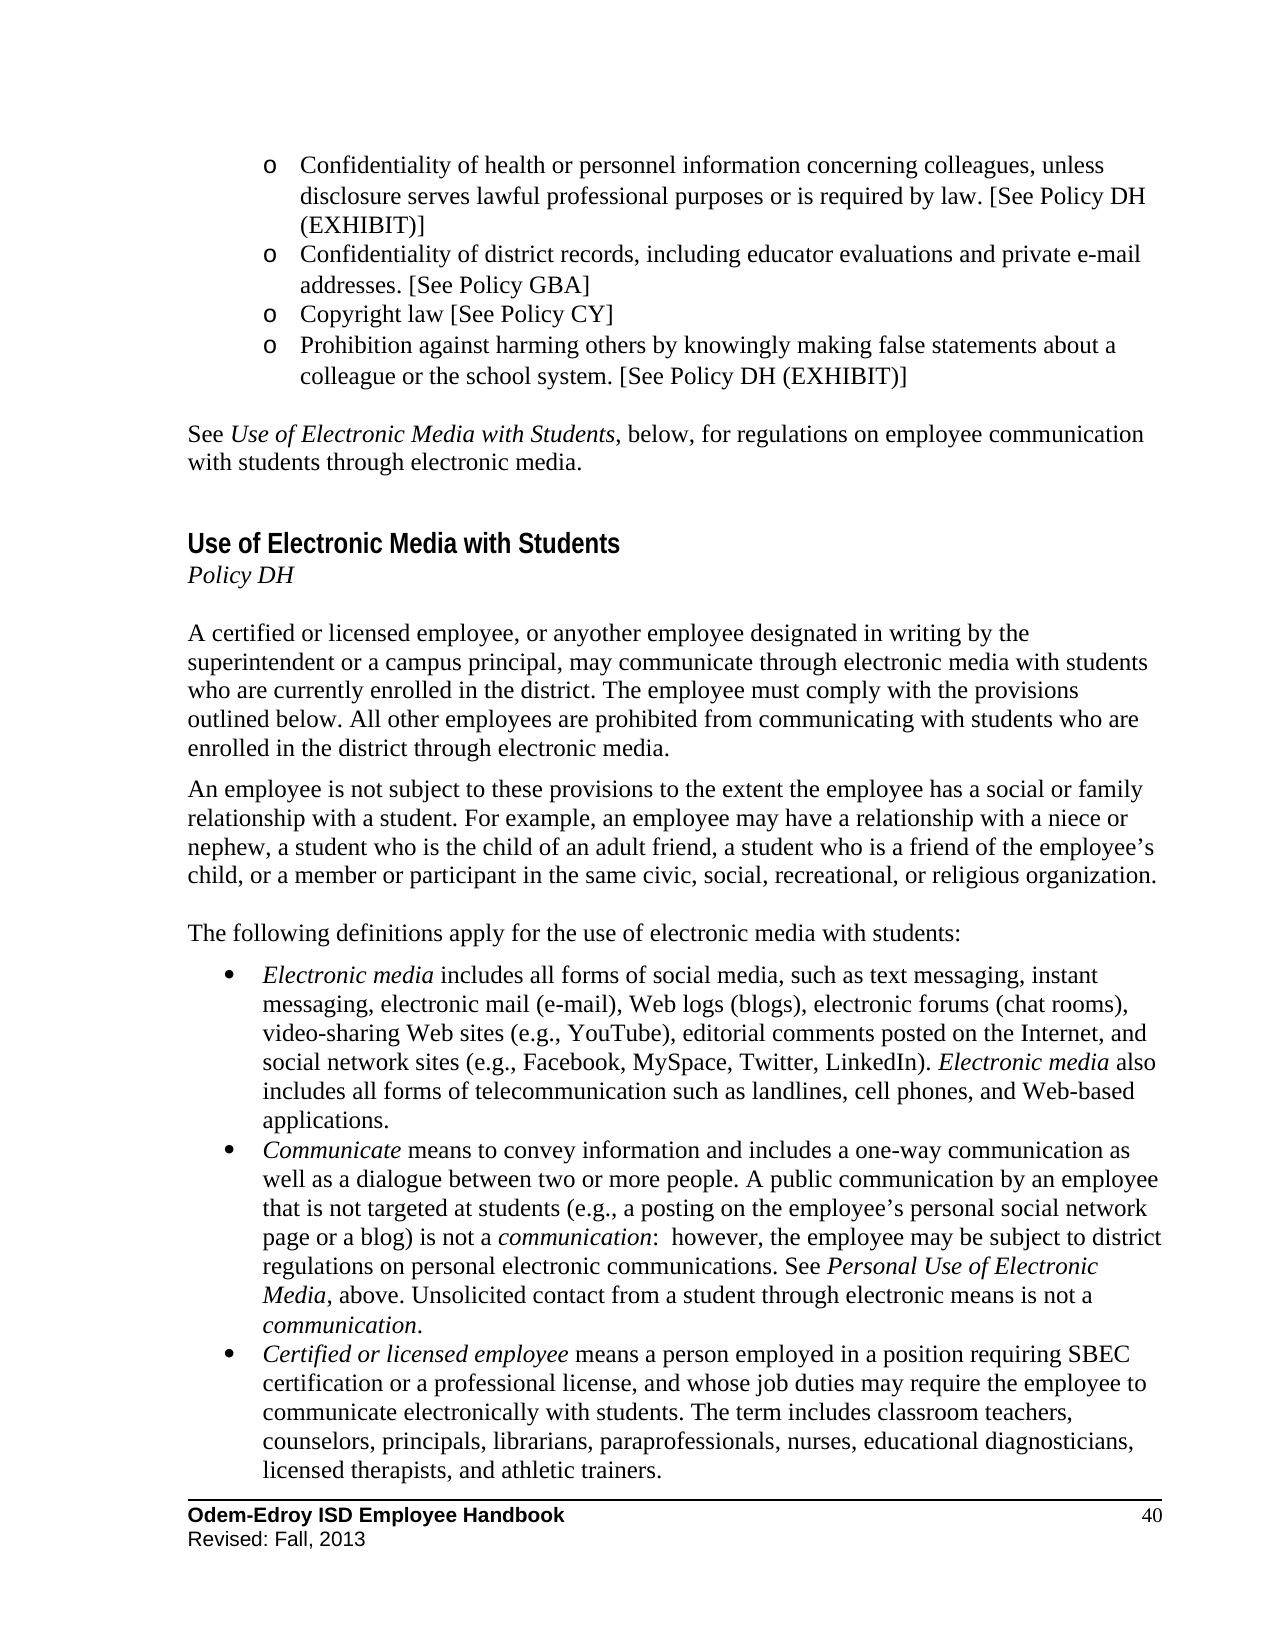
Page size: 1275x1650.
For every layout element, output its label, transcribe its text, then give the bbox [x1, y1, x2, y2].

text Use of Electronic Media with Students [187, 526, 1162, 560]
text Policy DH [187, 560, 1162, 589]
list Confidentiality of health or personnel information concerning colleagues, unless disclosure serves lawful professional purposes or is required by law. [See Policy DH (EXHIBIT)] [262, 150, 1162, 239]
text Certified or licensed employee means a person employed in a position requiring SBEC certification or a professional license, and whose job duties may require the employee to communicate electronically with students. The term includes classroom teachers, counselors, principals, librarians, paraprofessionals, nurses, educational diagnosticians, licensed therapists, and athletic trainers. [225, 1338, 1162, 1484]
text An employee is not subject to these provisions to the extent the employee has a social or family relationship with a student. For example, an employee may have a relationship with a niece or nephew, a student who is the child of an adult friend, a student who is a friend of the employee’s child, or a member or participant in the same civic, social, recreational, or religious organization. [187, 774, 1162, 889]
text See Use of Electronic Media with Students, below, for regulations on employee communication with students through electronic media. [187, 419, 1162, 476]
text A certified or licensed employee, or anyother employee designated in writing by the superintendent or a campus principal, may communicate through electronic media with students who are currently enrolled in the district. The employee must comply with the provisions outlined below. All other employees are prohibited from communicating with students who are enrolled in the district through electronic media. [187, 618, 1162, 762]
text Electronic media includes all forms of social media, such as text messaging, instant messaging, electronic mail (e-mail), Web logs (blogs), electronic forums (chat rooms), video-sharing Web sites (e.g., YouTube), editorial comments posted on the Internet, and social network sites (e.g., Facebook, MySpace, Twitter, LinkedIn). Electronic media also includes all forms of telecommunication such as landlines, cell phones, and Web-based applications. [225, 959, 1162, 1134]
text The following definitions apply for the use of electronic media with students: [187, 918, 1162, 947]
list Confidentiality of district records, including educator evaluations and private e-mail addresses. [See Policy GBA] [262, 239, 1162, 299]
text Communicate means to convey information and includes a one-way communication as well as a dialogue between two or more people. A public communication by an employee that is not targeted at students (e.g., a posting on the employee’s personal social network page or a blog) is not a communication: however, the employee may be subject to district regulations on personal electronic communications. See Personal Use of Electronic Media, above. Unsolicited contact from a student through electronic means is not a communication. [225, 1134, 1162, 1338]
list Copyright law [See Policy CY] [262, 299, 1162, 330]
list Prohibition against harming others by knowingly making false statements about a colleague or the school system. [See Policy DH (EXHIBIT)] [262, 330, 1162, 390]
